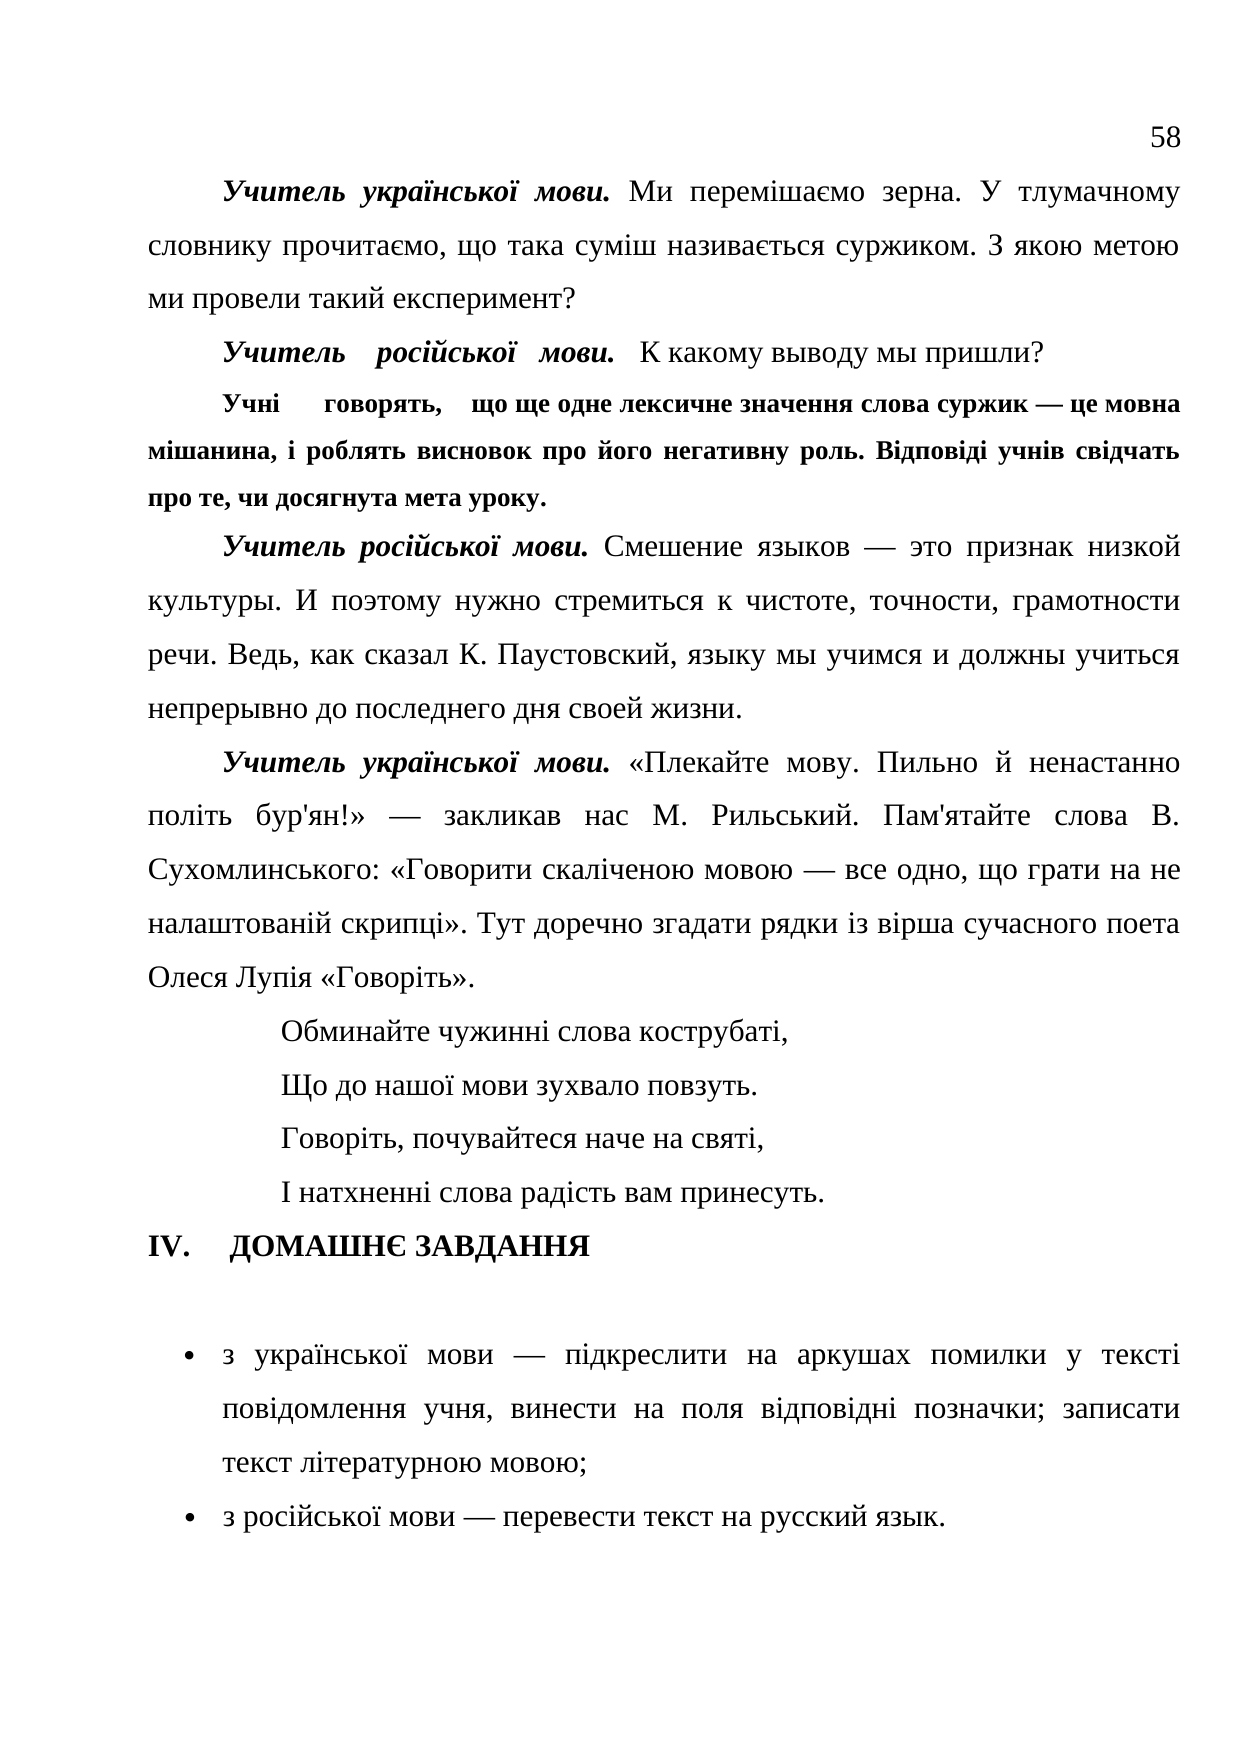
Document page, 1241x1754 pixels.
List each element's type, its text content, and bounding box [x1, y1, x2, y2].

text І натхненні слова радість вам принесуть. [148, 1174, 1181, 1209]
text Учні говорять, що ще одне лексичне значення слова суржик — це мовна мішанина, і роблять висновок про його негативну роль. Відповіді учнів свідчать про те, чи досягнута мета уроку. [148, 387, 1181, 512]
text Учитель російської мови. Смешение языков — это признак низкой культуры. И поэтому нужно стремиться к чистоте, точности, грамотности речи. Ведь, как сказал К. Паустовский, языку мы учимся и должны учиться непрерывно до последнего дня своей жизни. [148, 527, 1181, 725]
text IV. ДОМАШНЄ ЗАВДАННЯ [148, 1227, 1181, 1263]
text Учитель російської мови. К какому выводу мы пришли? [148, 333, 1181, 369]
text Учитель української мови. Ми перемішаємо зерна. У тлумачному словнику прочитаємо, що така суміш називається суржиком. З якою метою ми провели такий експеримент? [148, 172, 1181, 316]
list з російської мови — перевести текст на русский язык. [186, 1497, 1181, 1533]
text Що до нашої мови зухвало повзуть. [148, 1066, 1181, 1102]
list з української мови — підкреслити на аркушах помилки у тексті повідомлення учня, винести на поля відповідні позначки; записати текст літературною мовою; [185, 1335, 1181, 1479]
text Обминайте чужинні слова кострубаті, [148, 1012, 1181, 1048]
text Говоріть, почувайтеся наче на святі, [148, 1120, 1181, 1156]
text 58 [148, 118, 1181, 154]
text Учитель української мови. «Плекайте мову. Пильно й ненастанно політь бур'ян!» — закликав нас М. Рильський. Пам'ятайте слова В. Сухомлинського: «Говорити скаліченою мовою — все одно, що грати на не налаштованій скрипці». Тут доречно згадати рядки із вірша сучасного поета Олеся Лупія «Говоріть». [148, 743, 1181, 994]
